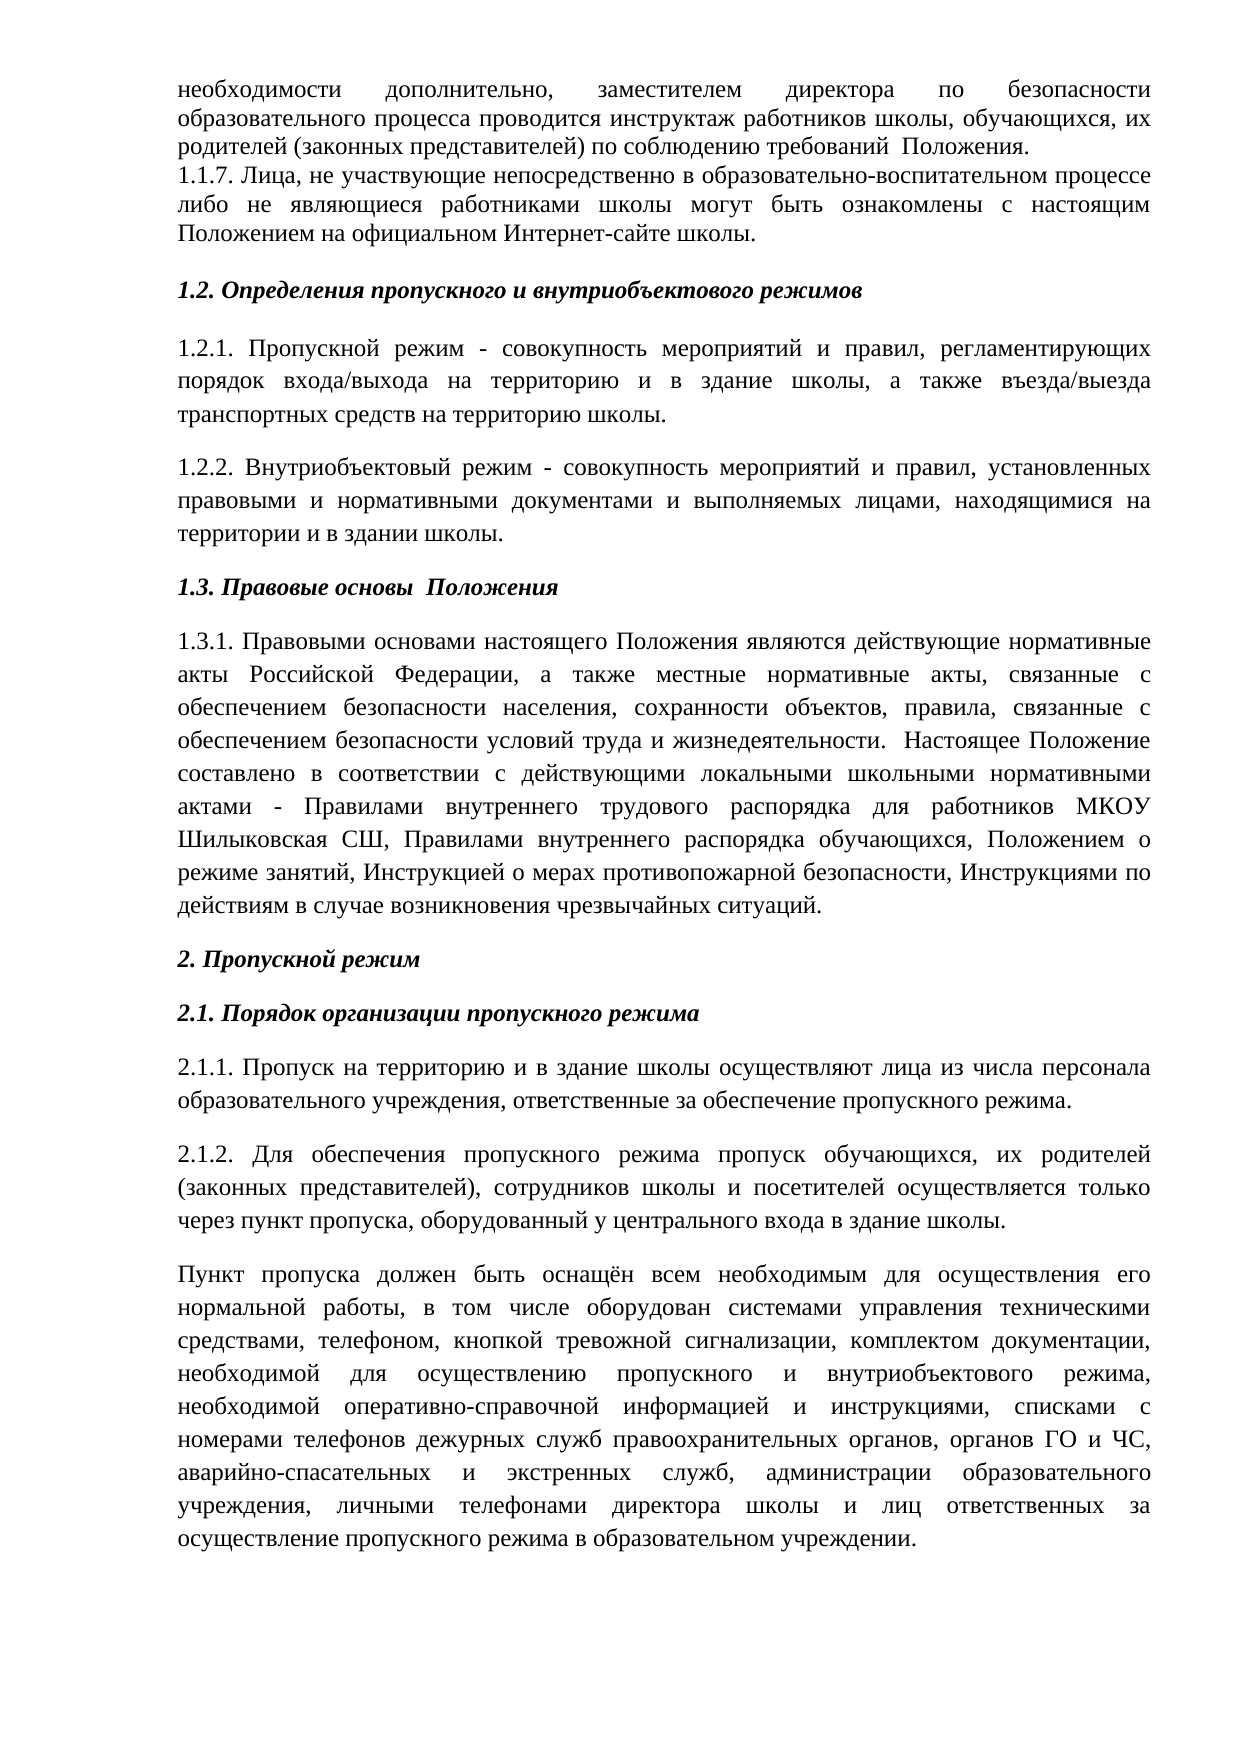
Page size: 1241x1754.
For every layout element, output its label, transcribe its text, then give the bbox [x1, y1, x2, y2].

text 1.1.7. Лица, не участвующие непосредственно в образовательно-воспитательном процессе либо не являющиеся работниками школы могут быть ознакомлены с настоящим Положением на официальном Интернет-сайте школы. [177, 160, 1152, 246]
text 1.2. Определения пропускного и внутриобъектового режимов [177, 275, 1152, 304]
text 1.3.1. Правовыми основами настоящего Положения являются действующие нормативные акты Российской Федерации, а также местные нормативные акты, связанные с обеспечением безопасности населения, сохранности объектов, правила, связанные с обеспечением безопасности условий труда и жизнедеятельности. Настоящее Положение составлено в соответствии с действующими локальными школьными нормативными актами - Правилами внутреннего трудового распорядка для работников МКОУ Шилыковская СШ, Правилами внутреннего распорядка обучающихся, Положением о режиме занятий, Инструкцией о мерах противопожарной безопасности, Инструкциями по действиям в случае возникновения чрезвычайных ситуаций. [177, 626, 1152, 919]
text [177, 74, 1152, 160]
text 1.2.1. Пропускной режим - совокупность мероприятий и правил, регламентирующих порядок входа/выхода на территорию и в здание школы, а также въезда/выезда транспортных средств на территорию школы. [177, 333, 1152, 427]
text 2.1.1. Пропуск на территорию и в здание школы осуществляют лица из числа персонала образовательного учреждения, ответственные за обеспечение пропускного режима. [177, 1052, 1152, 1114]
text 1.3. Правовые основы Положения [177, 572, 1152, 601]
text 2.1. Порядок организации пропускного режима [177, 998, 1152, 1027]
text 2. Пропускной режим [177, 944, 1152, 973]
text 1.2.2. Внутриобъектовый режим - совокупность мероприятий и правил, установленных правовыми и нормативными документами и выполняемых лицами, находящимися на территории и в здании школы. [177, 452, 1152, 547]
text 2.1.2. Для обеспечения пропускного режима пропуск обучающихся, их родителей (законных представителей), сотрудников школы и посетителей осуществляется только через пункт пропуска, оборудованный у центрального входа в здание школы. [177, 1139, 1152, 1234]
text Пункт пропуска должен быть оснащён всем необходимым для осуществления его нормальной работы, в том числе оборудован системами управления техническими средствами, телефоном, кнопкой тревожной сигнализации, комплектом документации, необходимой для осуществлению пропускного и внутриобъектового режима, необходимой оперативно-справочной информацией и инструкциями, списками с номерами телефонов дежурных служб правоохранительных органов, органов ГО и ЧС, аварийно-спасательных и экстренных служб, администрации образовательного учреждения, личными телефонами директора школы и лиц ответственных за осуществление пропускного режима в образовательном учреждении. [177, 1259, 1152, 1552]
